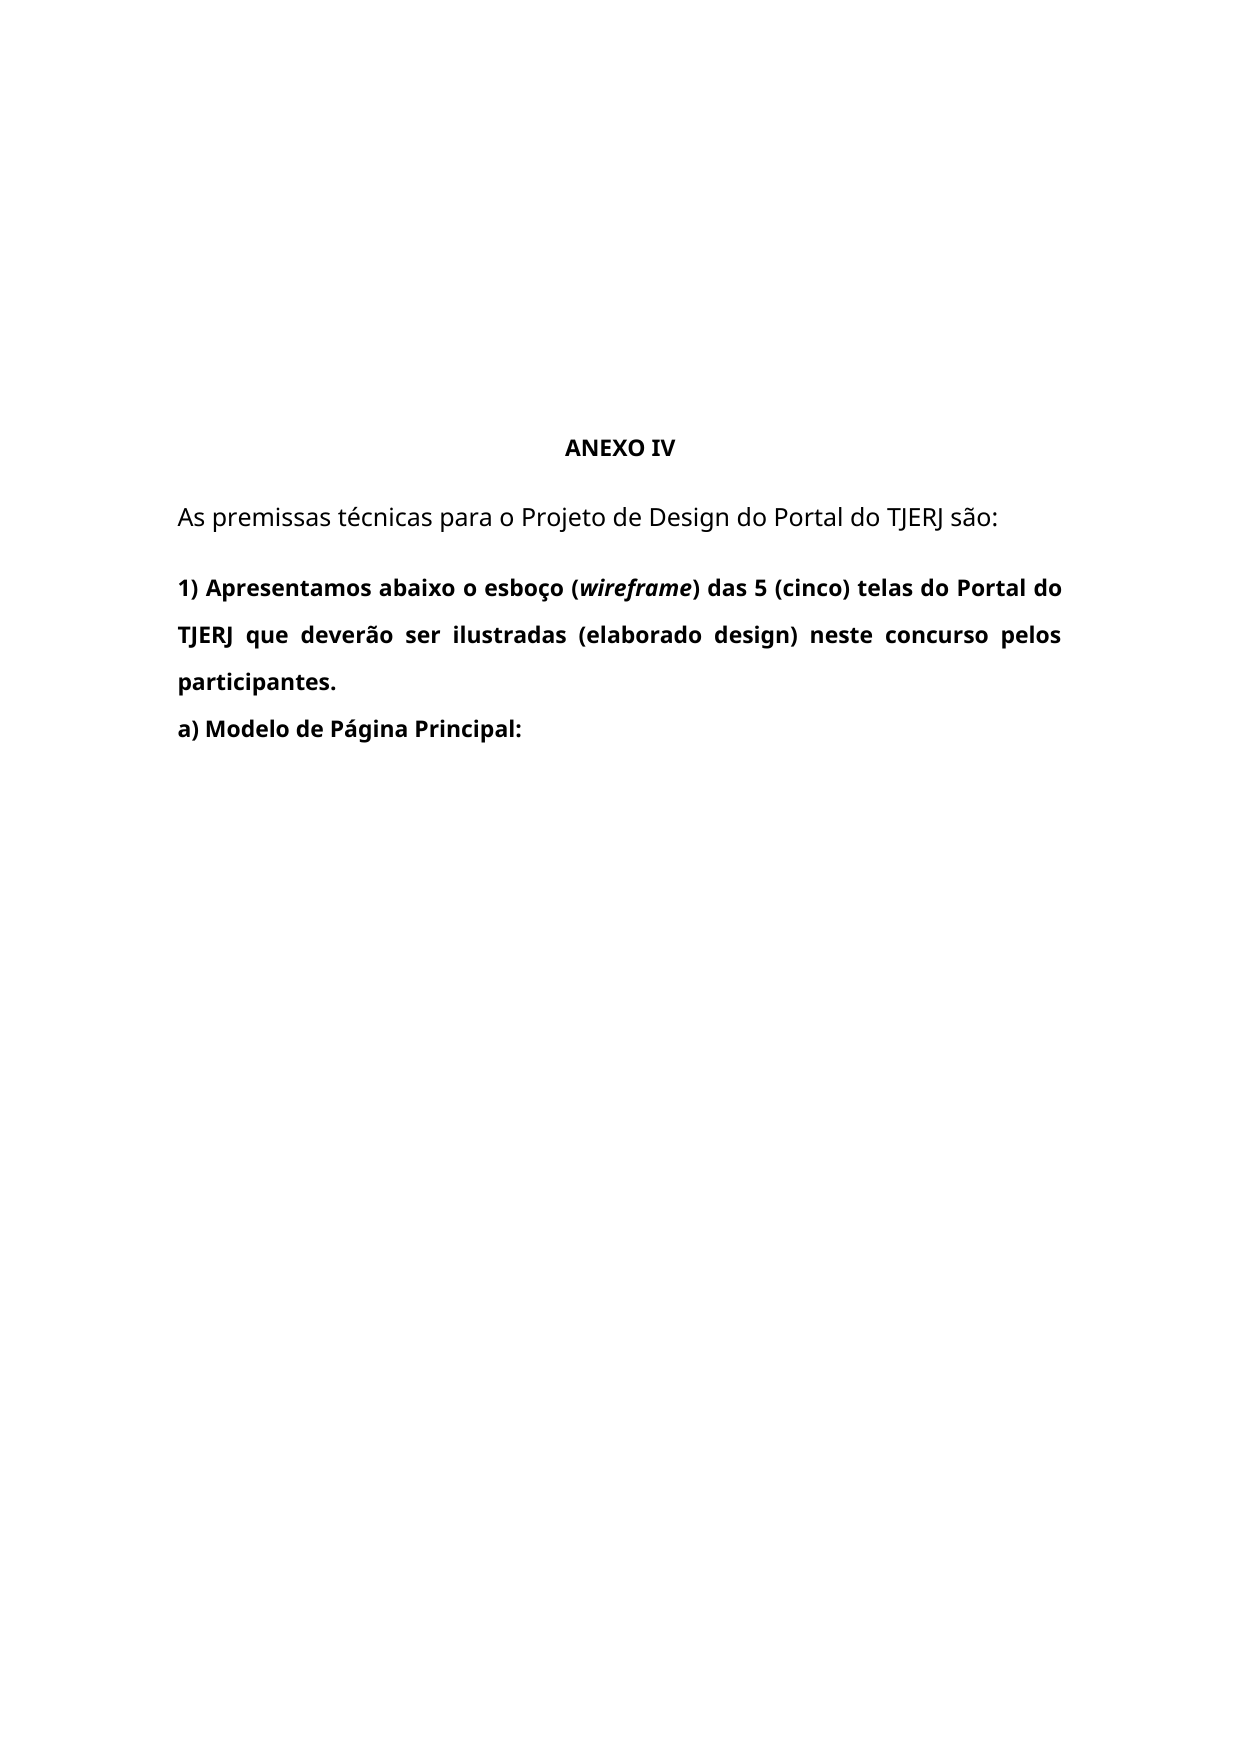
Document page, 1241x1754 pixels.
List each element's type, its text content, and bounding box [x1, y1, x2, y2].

text 1) Apresentamos abaixo o esboço (wireframe) das 5 (cinco) telas do Portal do TJERJ que deverão ser ilustradas (elaborado design) neste concurso pelos participantes. [177, 572, 1063, 697]
text As premissas técnicas para o Projeto de Design do Portal do TJERJ são: [177, 499, 1063, 534]
text ANEXO IV [177, 431, 1063, 463]
text a) Modelo de Página Principal: [177, 712, 1063, 744]
